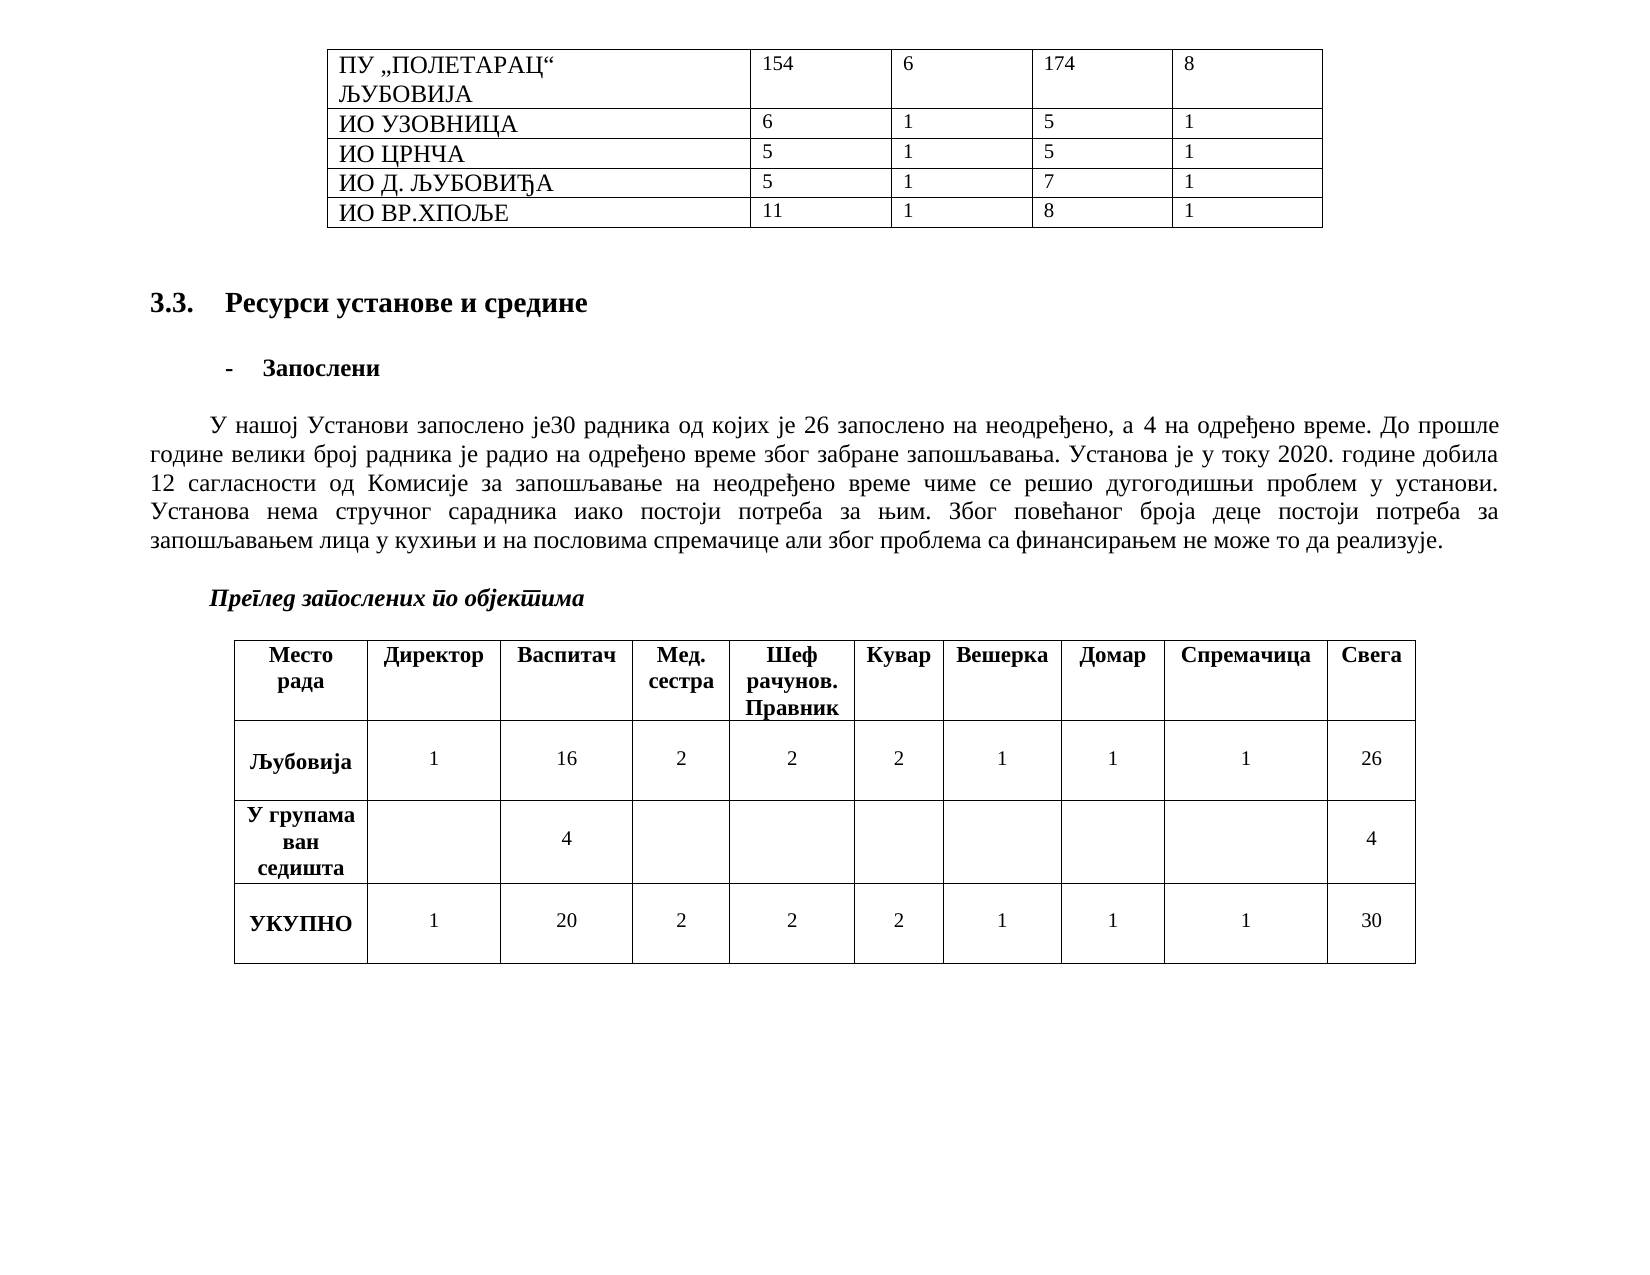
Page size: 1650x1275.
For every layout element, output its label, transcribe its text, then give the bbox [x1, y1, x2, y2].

table_header Шеф рачунов. Правник [730, 641, 854, 720]
table_cell ИО Д. ЉУБОВИЂА [328, 169, 750, 197]
table_cell 154 [751, 50, 891, 108]
table_header Кувар [855, 641, 943, 720]
list Ресурси установе и средине [150, 286, 1500, 319]
list Запослени [225, 353, 1500, 381]
text Преглед запослених по објектима [150, 583, 1500, 611]
table_cell 1 [944, 884, 1061, 963]
table_cell 16 [501, 721, 632, 800]
table_cell 2 [633, 721, 729, 800]
table_cell 11 [751, 198, 891, 227]
table_header Спремачица [1165, 641, 1327, 720]
table_cell [855, 801, 943, 883]
table_cell 1 [1062, 884, 1164, 963]
table_cell [1062, 801, 1164, 883]
table_cell 1 [892, 198, 1032, 227]
table_cell 1 [1173, 109, 1322, 138]
table_header Мед. сестра [633, 641, 729, 720]
table_cell 2 [633, 884, 729, 963]
table_cell 2 [730, 721, 854, 800]
table_cell 8 [1173, 50, 1322, 108]
table_cell 7 [1033, 169, 1172, 197]
table_cell [1165, 801, 1327, 883]
table_cell [730, 801, 854, 883]
table_cell 6 [751, 109, 891, 138]
table_header Домар [1062, 641, 1164, 720]
table_header Директор [368, 641, 500, 720]
table_cell 1 [1165, 721, 1327, 800]
table_header Васпитач [501, 641, 632, 720]
table_header Свега [1328, 641, 1415, 720]
table_cell Љубовија [235, 721, 367, 800]
table_cell 5 [1033, 139, 1172, 167]
table_cell 1 [892, 169, 1032, 197]
table_cell [633, 801, 729, 883]
table_header Вешерка [944, 641, 1061, 720]
table_cell 1 [1173, 198, 1322, 227]
text У нашој Установи запослено је30 радника од којих је 26 запослено на неодређено, а 4 на одређено време. До прошле године велики број радника је радио на одређено време због забране запошљавања. Установа је у току 2020. године добила 12 сагласности од Комисије за запошљавање на неодређено време чиме се решио дугогодишњи проблем у установи. Установа нема стручног сарадника иако постоји потреба за њим. Због повећаног броја деце постоји потреба за запошљавањем лица у кухињи и на пословима спремачице али због проблема са финансирањем не може то да реализује. [150, 410, 1500, 554]
table_cell 1 [1173, 169, 1322, 197]
table_cell 1 [892, 109, 1032, 138]
table_cell 2 [855, 884, 943, 963]
table_cell 5 [751, 139, 891, 167]
table_cell 174 [1033, 50, 1172, 108]
table_cell ПУ „ПОЛЕТАРАЦ“ ЉУБОВИЈА [328, 50, 750, 108]
table_cell ИО ЦРНЧА [328, 139, 750, 167]
table_cell УКУПНО [235, 884, 367, 963]
table_cell 4 [501, 801, 632, 883]
table_cell У групама ван седишта [235, 801, 367, 883]
table_cell 1 [944, 721, 1061, 800]
table_cell 2 [730, 884, 854, 963]
table_cell [944, 801, 1061, 883]
table_cell 1 [1165, 884, 1327, 963]
table_cell 5 [751, 169, 891, 197]
table_cell 5 [1033, 109, 1172, 138]
table_cell ИО ВР.ХПОЉЕ [328, 198, 750, 227]
table_cell 6 [892, 50, 1032, 108]
table_header Место рада [235, 641, 367, 720]
table_cell 1 [1062, 721, 1164, 800]
table_cell 30 [1328, 884, 1415, 963]
table_cell 1 [892, 139, 1032, 167]
table_cell 1 [1173, 139, 1322, 167]
table_cell [368, 801, 500, 883]
table_cell 26 [1328, 721, 1415, 800]
table_cell 2 [855, 721, 943, 800]
table_cell 1 [368, 721, 500, 800]
table_cell ИО УЗОВНИЦА [328, 109, 750, 138]
table_cell 1 [368, 884, 500, 963]
table_cell 8 [1033, 198, 1172, 227]
table_cell 20 [501, 884, 632, 963]
table_cell 4 [1328, 801, 1415, 883]
